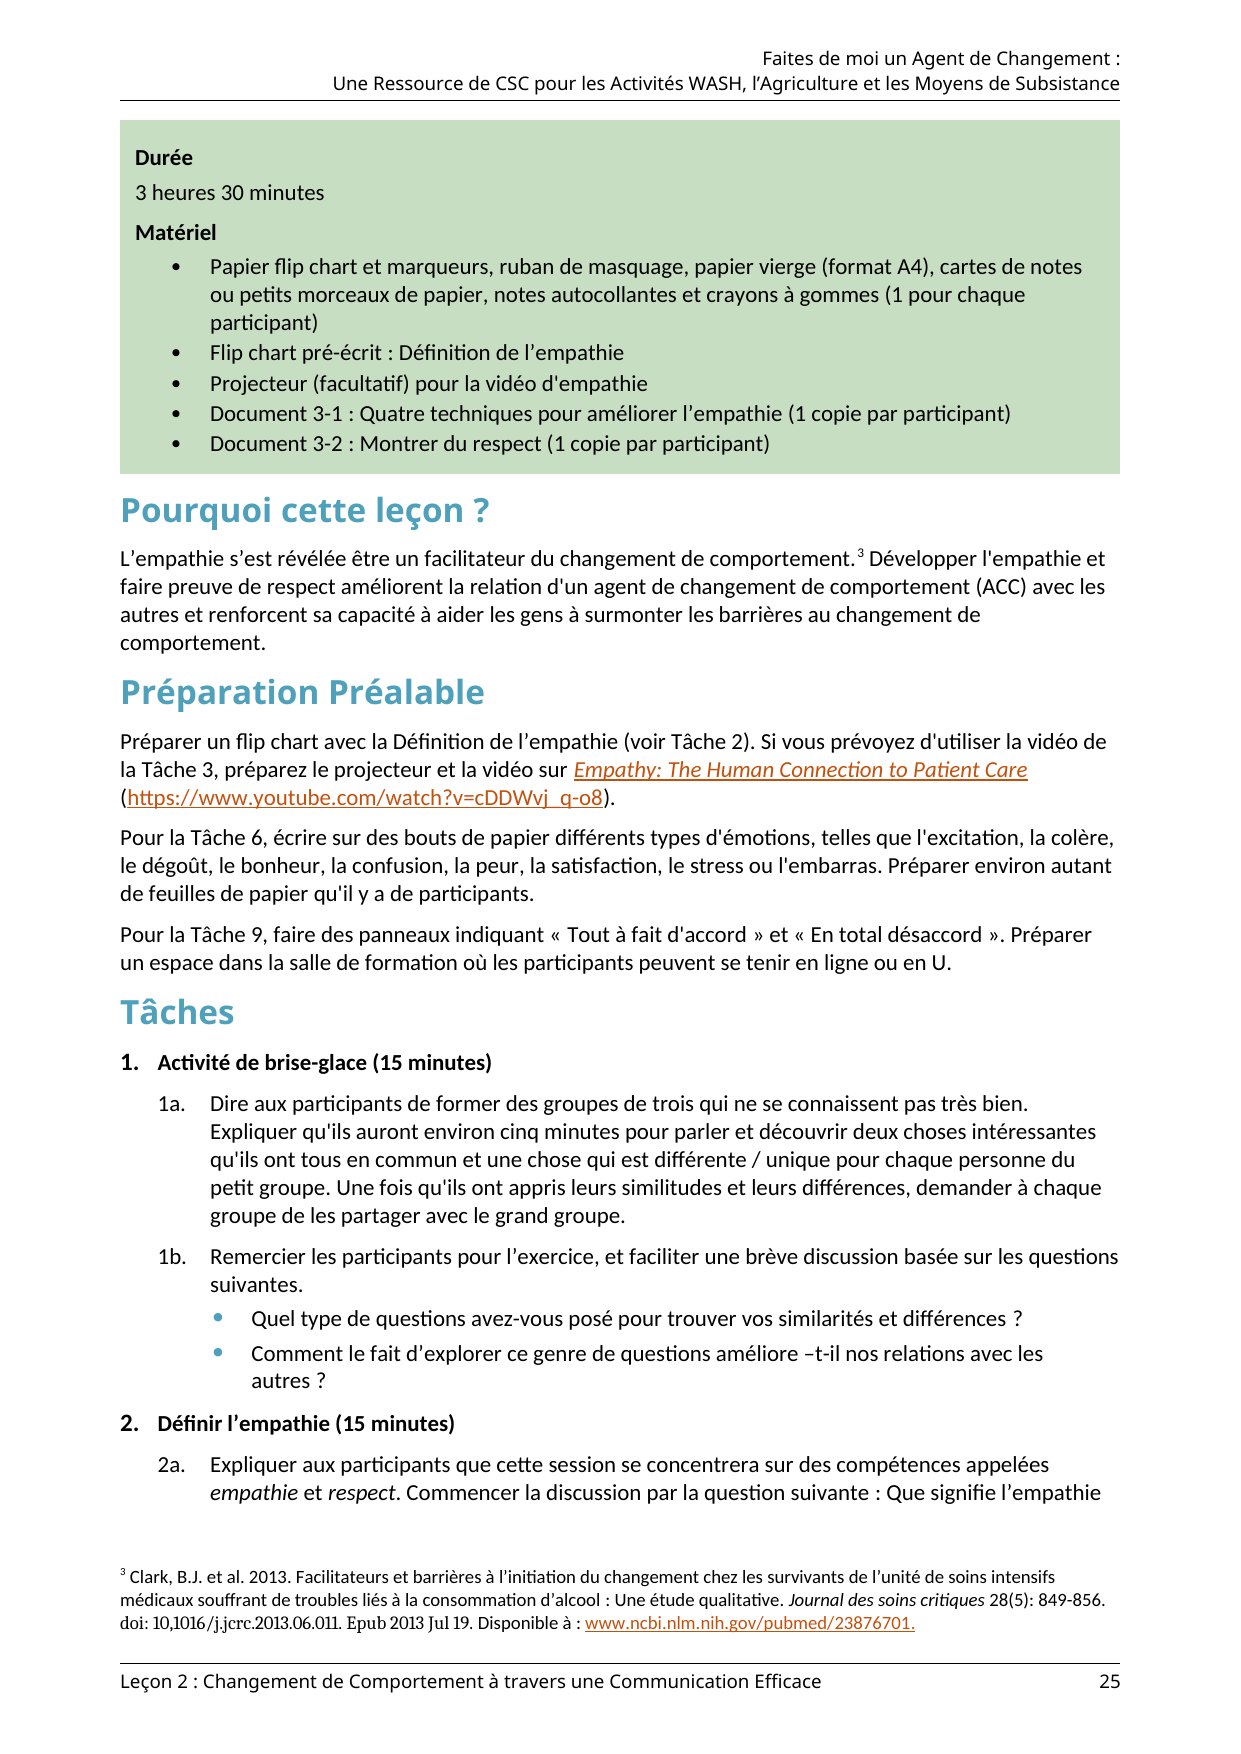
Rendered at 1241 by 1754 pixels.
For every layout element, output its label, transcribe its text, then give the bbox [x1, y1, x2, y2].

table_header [120, 120, 1120, 474]
list Activité de brise-glace (15 minutes) [120, 1046, 1120, 1077]
text Quel type de questions avez-vous posé pour trouver vos similarités et différences ? [214, 1304, 1120, 1332]
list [157, 1450, 1120, 1506]
text Pour la Tâche 6, écrire sur des bouts de papier différents types d'émotions, telles que l'excitation, la colère, le dégoût, le bonheur, la confusion, la peur, la satisfaction, le stress ou l'embarras. Préparer environ autant de feuilles de papier qu'il y a de participants. [120, 823, 1120, 907]
subtitle Pourquoi cette leçon ? [120, 486, 1120, 532]
text Pour la Tâche 9, faire des panneaux indiquant « Tout à fait d'accord » et « En total désaccord ». Préparer un espace dans la salle de formation où les participants peuvent se tenir en ligne ou en U. [120, 920, 1120, 976]
text Comment le fait d’explorer ce genre de questions améliore –t-il nos relations avec les autres ? [214, 1339, 1120, 1395]
text Préparer un flip chart avec la Définition de l’empathie (voir Tâche 2). Si vous prévoyez d'utiliser la vidéo de la Tâche 3, préparez le projecteur et la vidéo sur Empathy: The Human Connection to Patient Care (https://www.youtube.com/watch?v=cDDWvj_q-o8). [120, 727, 1120, 811]
text Remercier les participants pour l’exercice, et faciliter une brève discussion basée sur les questions suivantes. [157, 1242, 1120, 1298]
text L’empathie s’est révélée être un facilitateur du changement de comportement. Développer l'empathie et faire preuve de respect améliorent la relation d'un agent de changement de comportement (ACC) avec les autres et renforcent sa capacité à aider les gens à surmonter les barrières au changement de comportement. [120, 544, 1120, 656]
list Définir l’empathie (15 minutes) [120, 1407, 1120, 1438]
subtitle Tâches [120, 988, 1120, 1034]
list Dire aux participants de former des groupes de trois qui ne se connaissent pas très bien. Expliquer qu'ils auront environ cinq minutes pour parler et découvrir deux choses intéressantes qu'ils ont tous en commun et une chose qui est différente / unique pour chaque personne du petit groupe. Une fois qu'ils ont appris leurs similitudes et leurs différences, demander à chaque groupe de les partager avec le grand groupe. [157, 1089, 1120, 1229]
subtitle Préparation Préalable [120, 669, 1120, 714]
